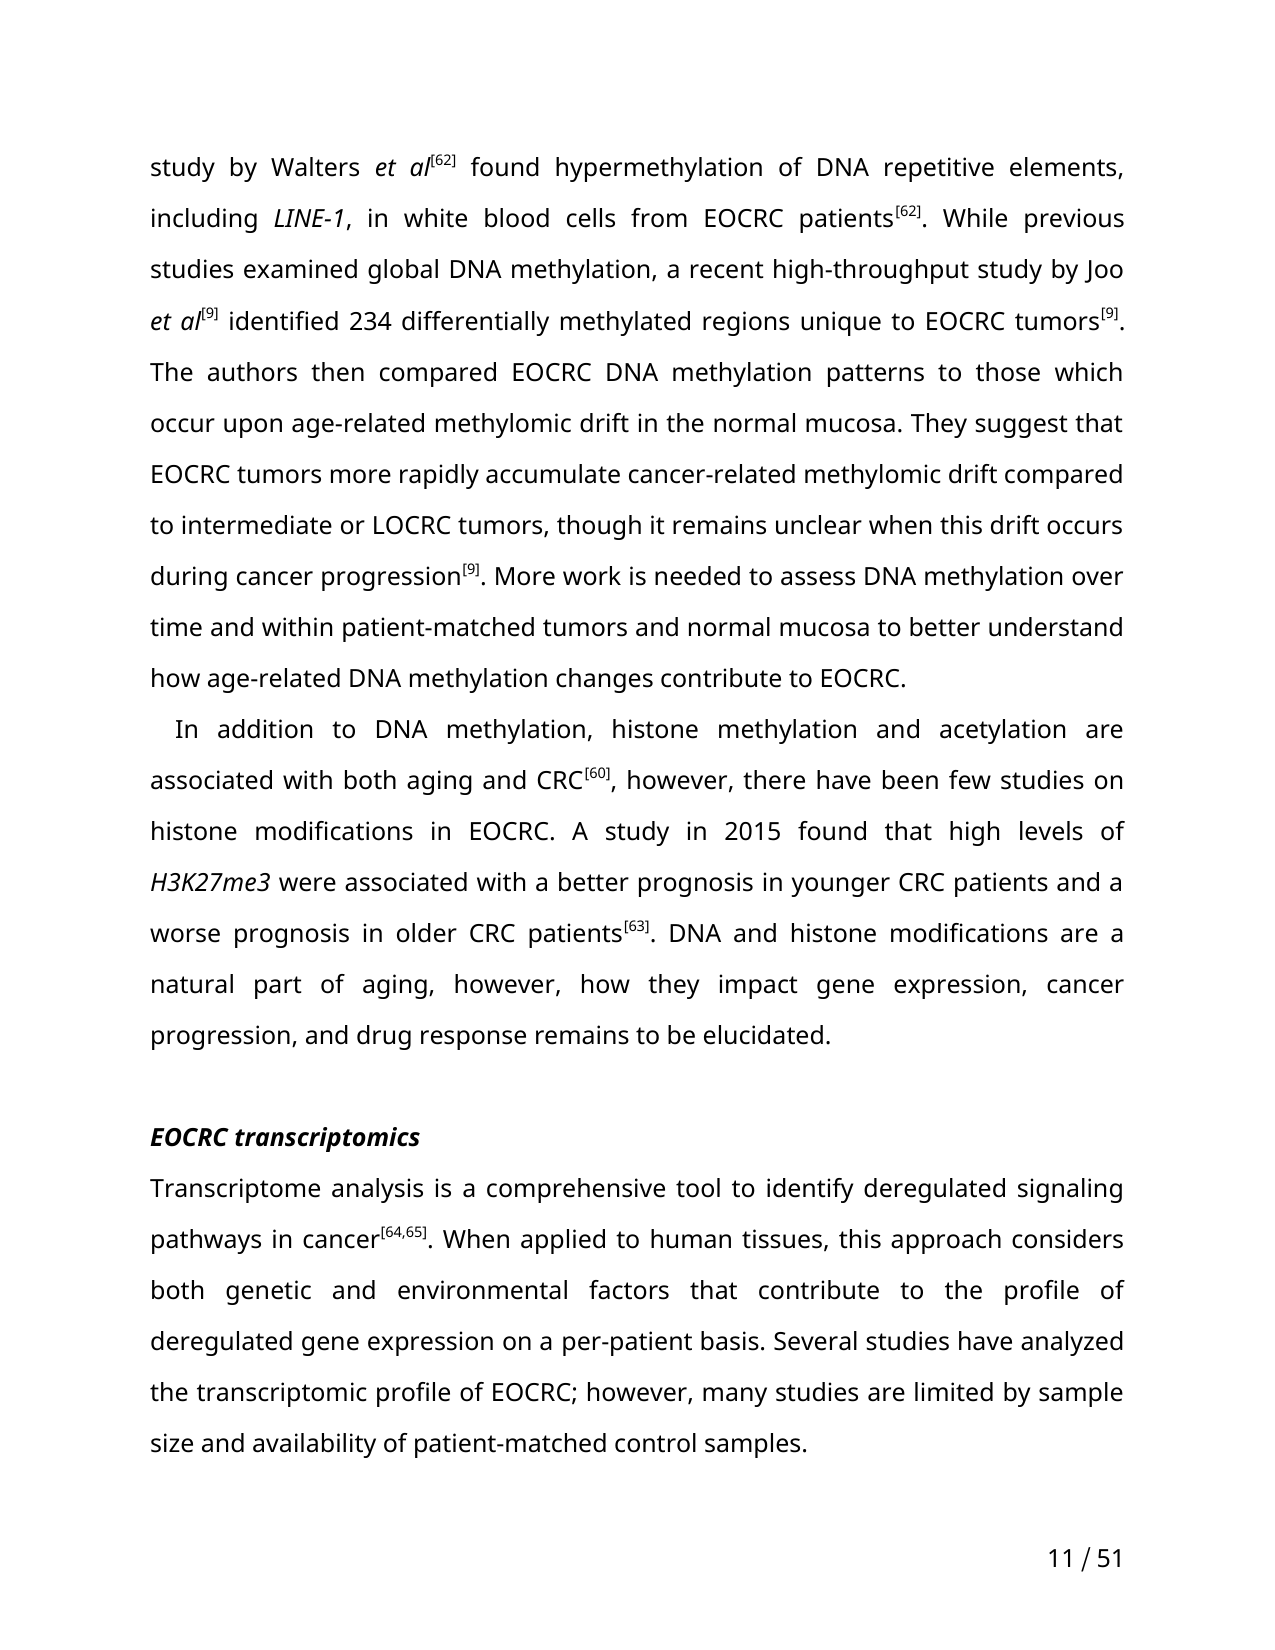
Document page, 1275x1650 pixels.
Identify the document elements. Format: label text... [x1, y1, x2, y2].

text In addition to DNA methylation, histone methylation and acetylation are associated with both aging and CRC[60], however, there have been few studies on histone modifications in EOCRC. A study in 2015 found that high levels of H3K27me3 were associated with a better prognosis in younger CRC patients and a worse prognosis in older CRC patients[63]. DNA and histone modifications are a natural part of aging, however, how they impact gene expression, cancer progression, and drug response remains to be elucidated. [150, 711, 1125, 1052]
text EOCRC transcriptomics [150, 1120, 1125, 1154]
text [150, 150, 1125, 694]
text Transcriptome analysis is a comprehensive tool to identify deregulated signaling pathways in cancer[64,65]. When applied to human tissues, this approach considers both genetic and environmental factors that contribute to the profile of deregulated gene expression on a per-patient basis. Several studies have analyzed the transcriptomic profile of EOCRC; however, many studies are limited by sample size and availability of patient-matched control samples. [150, 1171, 1125, 1460]
